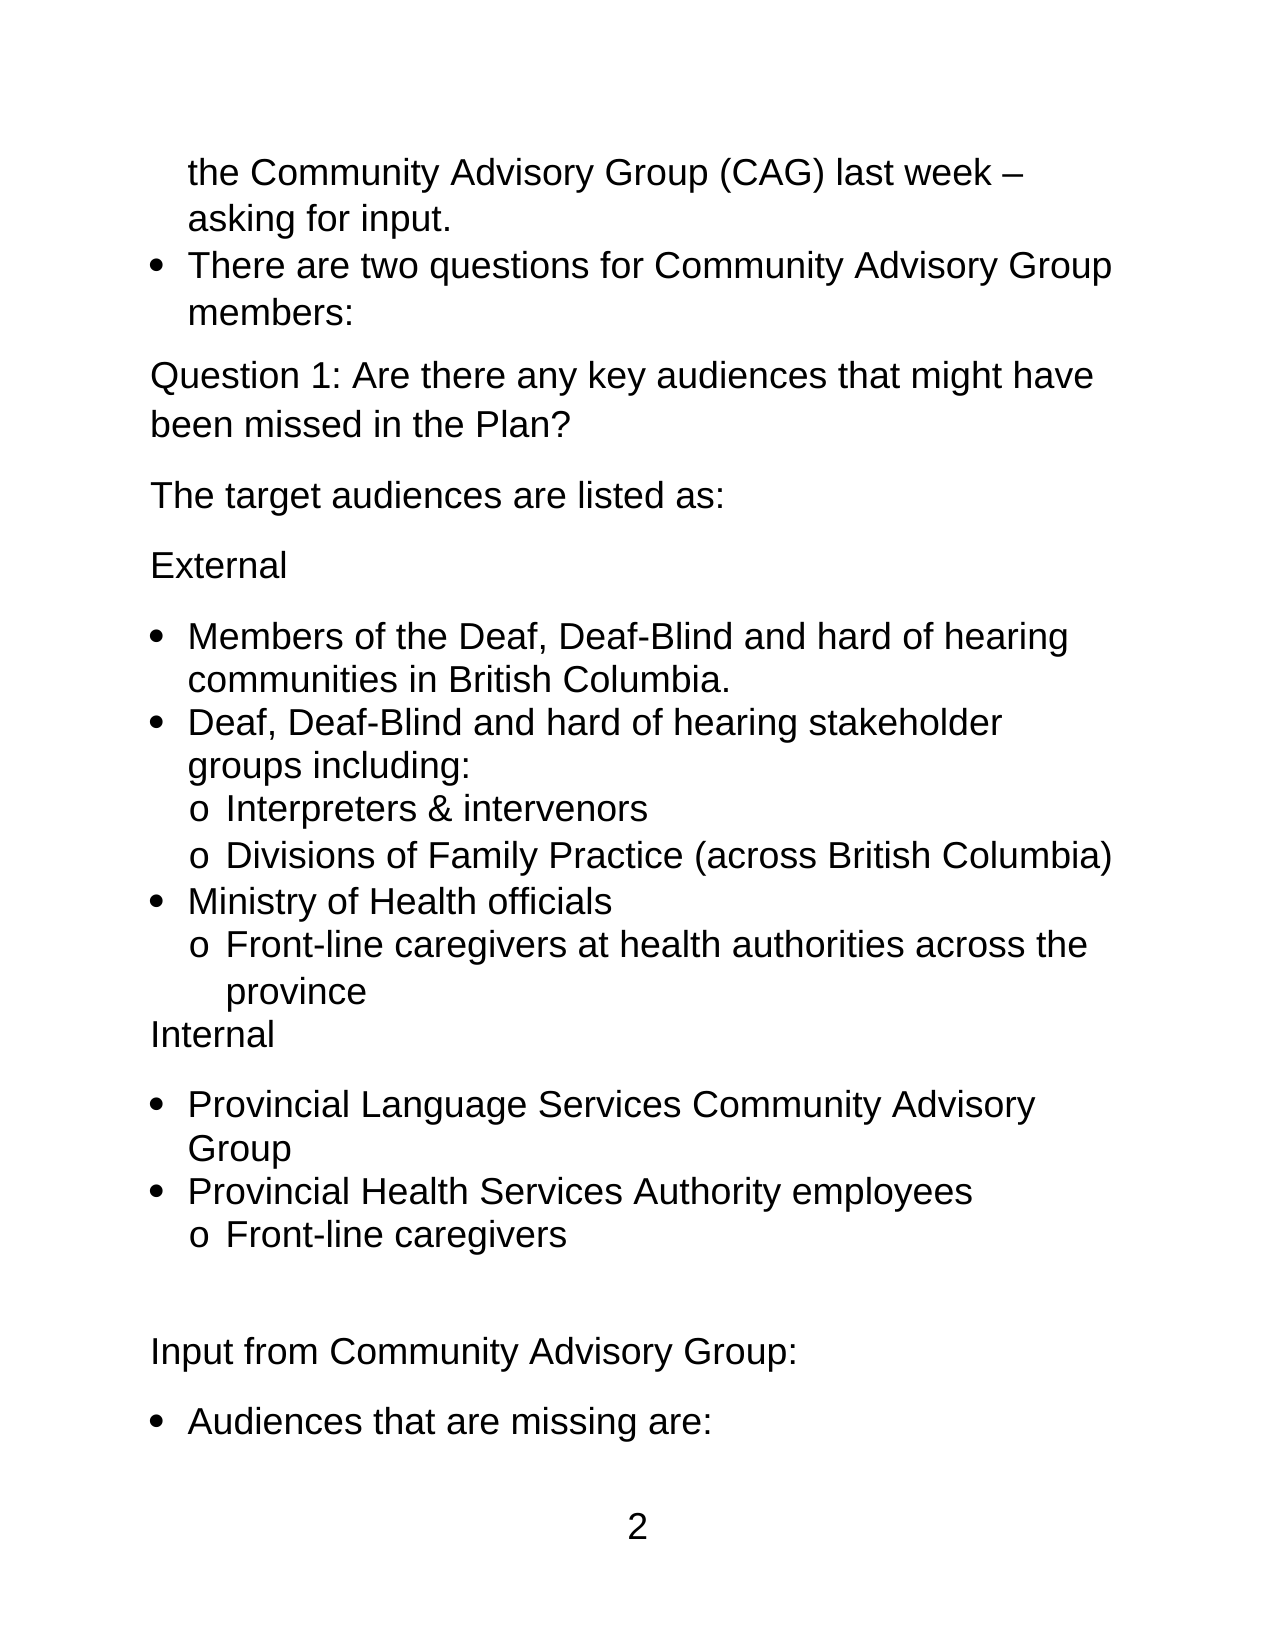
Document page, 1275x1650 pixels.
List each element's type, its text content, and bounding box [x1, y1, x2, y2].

text Internal [150, 1012, 1125, 1055]
list There are two questions for Community Advisory Group members: [150, 243, 1125, 333]
list Deaf, Deaf-Blind and hard of hearing stakeholder groups including: [150, 700, 1125, 787]
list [150, 150, 1125, 240]
list Front-line caregivers [188, 1212, 1125, 1259]
text The target audiences are listed as: [150, 473, 1125, 516]
text External [150, 543, 1125, 587]
list Divisions of Family Practice (across British Columbia) [188, 833, 1125, 879]
text Input from Community Advisory Group: [150, 1329, 1125, 1372]
text Question 1: Are there any key audiences that might have been missed in the Plan? [150, 353, 1125, 446]
list Interpreters & intervenors [188, 787, 1125, 833]
list Members of the Deaf, Deaf-Blind and hard of hearing communities in British Columbia. [150, 614, 1125, 700]
list Provincial Health Services Authority employees [150, 1169, 1125, 1212]
list Provincial Language Services Community Advisory Group [150, 1083, 1125, 1169]
list Audiences that are missing are: [150, 1399, 1125, 1443]
list Front-line caregivers at health authorities across the province [188, 923, 1125, 1012]
list Ministry of Health officials [150, 879, 1125, 923]
